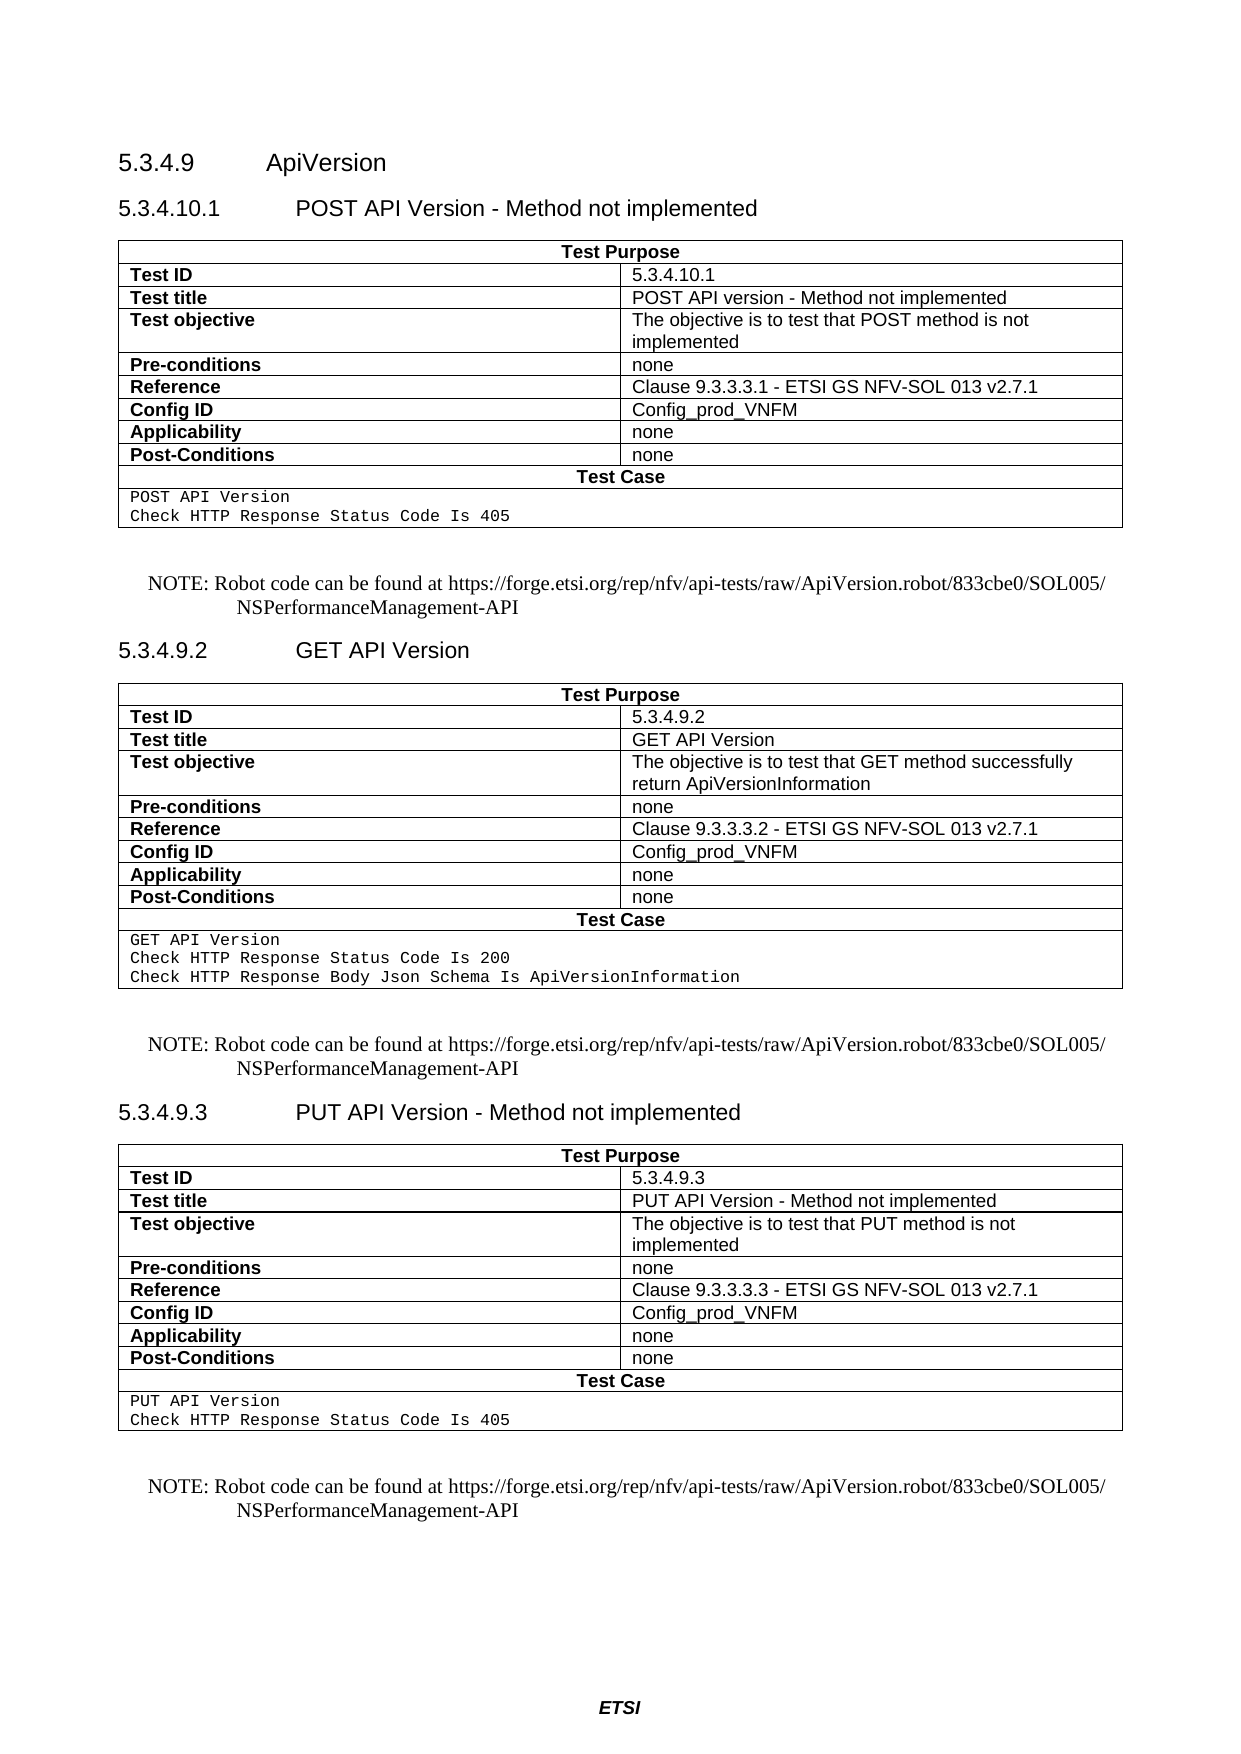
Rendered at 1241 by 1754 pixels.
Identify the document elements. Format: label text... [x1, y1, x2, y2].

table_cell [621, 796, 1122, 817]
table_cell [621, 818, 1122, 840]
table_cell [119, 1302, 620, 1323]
text NOTE: Robot code can be found at https://forge.etsi.org/rep/nfv/api-tests/raw/ApiVersion.robot/833cbe0/SOL005/NSPerformanceManagement-API [148, 571, 1122, 619]
subtitle 5.3.4.9.3 PUT API Version - Method not implemented [118, 1098, 1122, 1125]
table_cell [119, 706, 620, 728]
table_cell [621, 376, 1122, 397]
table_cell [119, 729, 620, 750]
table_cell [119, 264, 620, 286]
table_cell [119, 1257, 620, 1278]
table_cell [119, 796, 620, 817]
subtitle 5.3.4.9 ApiVersion [118, 148, 1122, 176]
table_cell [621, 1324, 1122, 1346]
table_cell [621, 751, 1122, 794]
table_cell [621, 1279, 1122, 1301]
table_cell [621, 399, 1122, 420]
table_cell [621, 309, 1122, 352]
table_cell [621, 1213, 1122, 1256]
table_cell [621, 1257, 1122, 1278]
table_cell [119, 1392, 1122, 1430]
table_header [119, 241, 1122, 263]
text NOTE: Robot code can be found at https://forge.etsi.org/rep/nfv/api-tests/raw/ApiVersion.robot/833cbe0/SOL005/NSPerformanceManagement-API [148, 1032, 1122, 1080]
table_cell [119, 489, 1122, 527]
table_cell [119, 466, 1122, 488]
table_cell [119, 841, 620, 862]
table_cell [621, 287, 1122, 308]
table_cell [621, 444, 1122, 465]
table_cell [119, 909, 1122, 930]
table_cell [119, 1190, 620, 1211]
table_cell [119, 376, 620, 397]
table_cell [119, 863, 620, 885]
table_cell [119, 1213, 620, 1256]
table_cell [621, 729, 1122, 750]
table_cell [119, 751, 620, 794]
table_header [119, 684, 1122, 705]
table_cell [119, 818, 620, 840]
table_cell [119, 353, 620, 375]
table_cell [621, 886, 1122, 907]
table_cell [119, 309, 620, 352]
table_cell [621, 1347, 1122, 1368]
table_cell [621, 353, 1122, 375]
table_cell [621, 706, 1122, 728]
subtitle 5.3.4.9.2 GET API Version [118, 637, 1122, 664]
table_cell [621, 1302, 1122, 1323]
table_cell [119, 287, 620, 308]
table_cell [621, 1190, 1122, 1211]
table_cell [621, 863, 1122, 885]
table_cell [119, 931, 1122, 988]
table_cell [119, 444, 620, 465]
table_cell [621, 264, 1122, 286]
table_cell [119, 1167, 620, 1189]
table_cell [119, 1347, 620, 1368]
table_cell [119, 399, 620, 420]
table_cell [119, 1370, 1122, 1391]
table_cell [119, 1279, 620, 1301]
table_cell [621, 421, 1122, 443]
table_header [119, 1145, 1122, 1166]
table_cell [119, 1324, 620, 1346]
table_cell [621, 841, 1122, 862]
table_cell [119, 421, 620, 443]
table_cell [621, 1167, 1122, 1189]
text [148, 1474, 1122, 1522]
subtitle 5.3.4.10.1 POST API Version - Method not implemented [118, 195, 1122, 222]
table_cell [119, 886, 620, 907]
